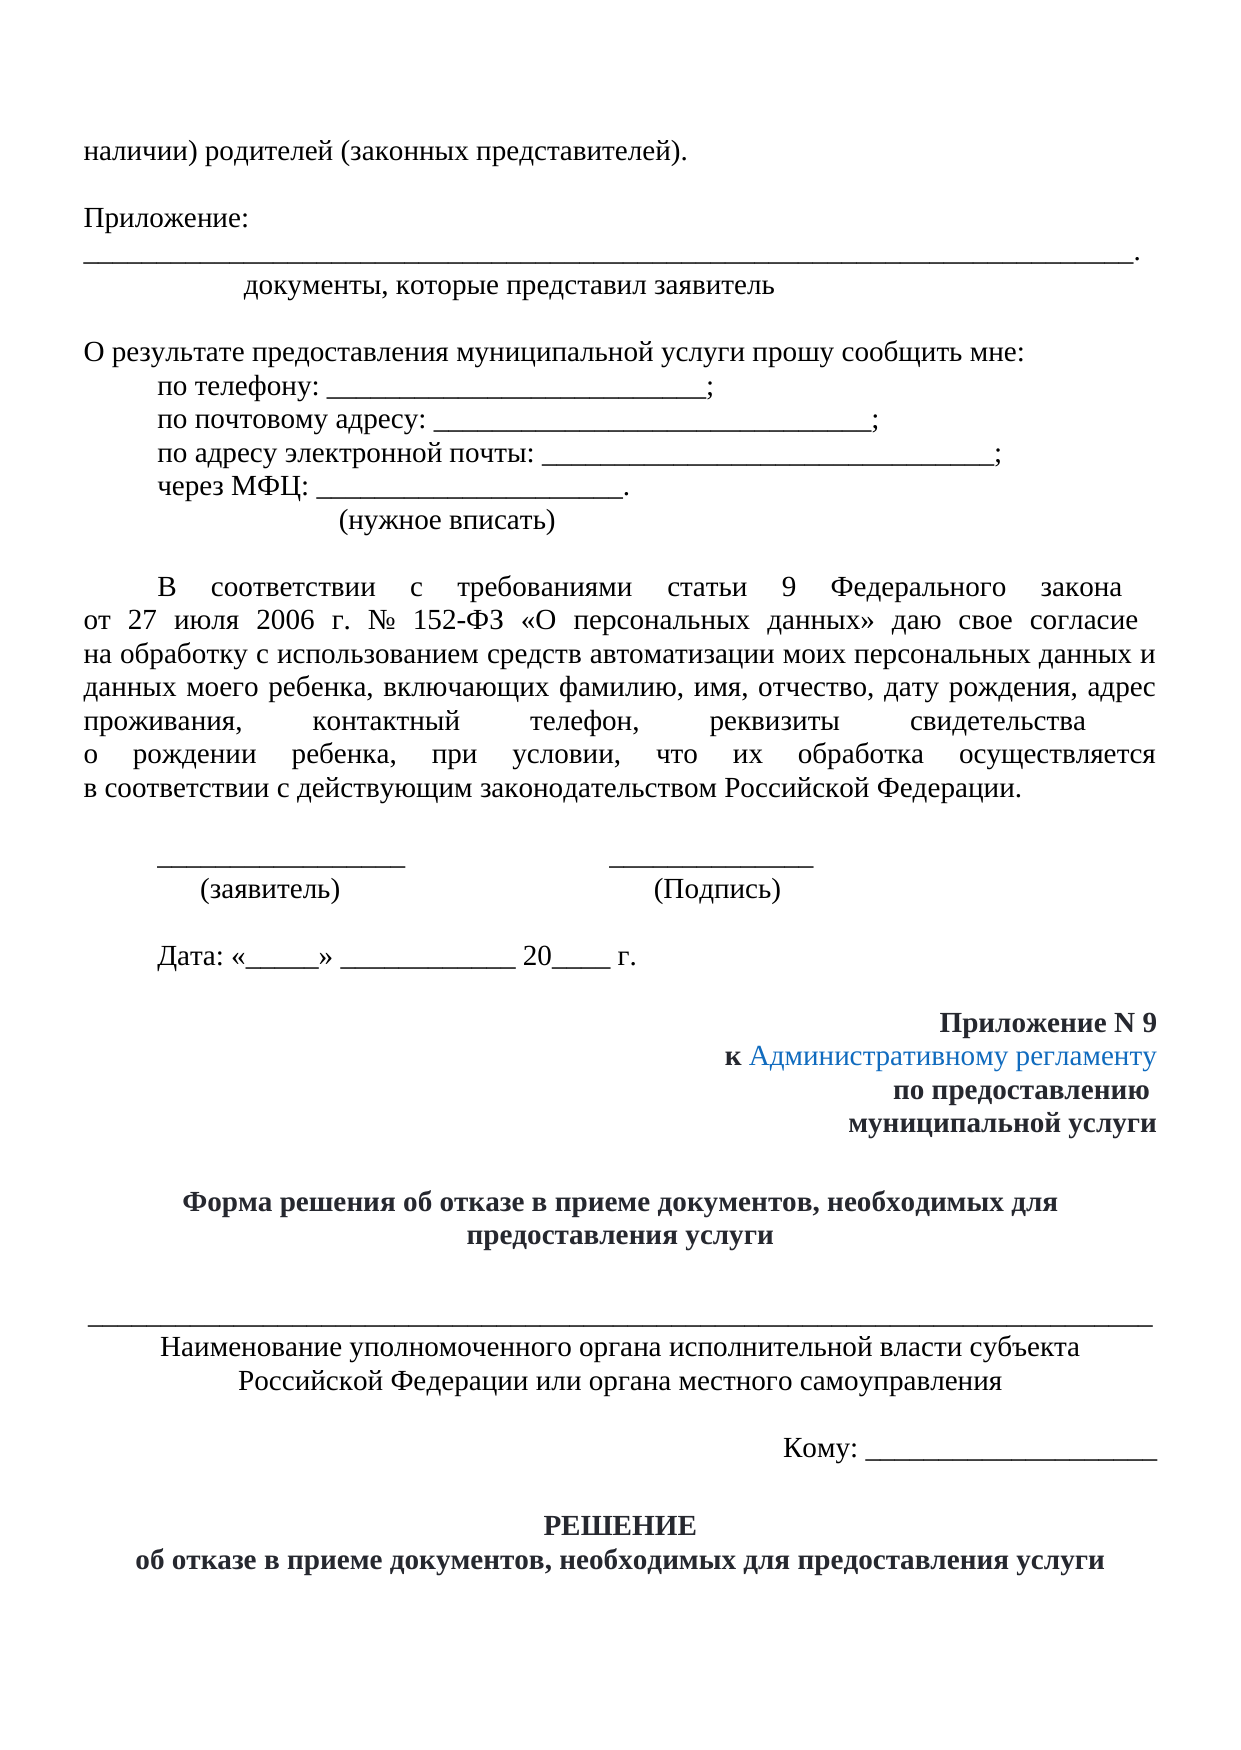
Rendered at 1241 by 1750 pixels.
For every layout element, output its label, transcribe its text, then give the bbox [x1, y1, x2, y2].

text (заявитель) (Подпись) [83, 871, 1157, 904]
text Российской Федерации или органа местного самоуправления [83, 1363, 1157, 1396]
text _________________ ______________ [83, 837, 1157, 871]
text Приложение N 9 к Административному регламенту по предоставлению муниципальной услуги [83, 1005, 1157, 1139]
text документы, которые представил заявитель [83, 267, 1157, 301]
text через МФЦ: _____________________. [83, 468, 1157, 502]
text Дата: «_____» ____________ 20____ г. [83, 938, 1157, 971]
text по телефону: __________________________; [83, 368, 1157, 401]
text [83, 133, 1157, 166]
text Приложение: ________________________________________________________________________. [83, 200, 1157, 267]
text Кому: ____________________ [83, 1430, 1157, 1463]
text О результате предоставления муниципальной услуги прошу сообщить мне: [83, 334, 1157, 368]
text Наименование уполномоченного органа исполнительной власти субъекта [83, 1329, 1157, 1363]
text по почтовому адресу: ______________________________; [83, 401, 1157, 435]
text Форма решения об отказе в приеме документов, необходимых для предоставления услуги [83, 1184, 1157, 1251]
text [83, 1508, 1157, 1575]
text _________________________________________________________________________ [83, 1296, 1157, 1329]
text (нужное вписать) [83, 502, 1157, 535]
text В соответствии с требованиями статьи 9 Федерального закона от 27 июля . № 152-ФЗ «О персональных данных» даю свое согласие на обработку с использованием средств автоматизации моих персональных данных и данных моего ребенка, включающих фамилию, имя, отчество, дату рождения, адрес проживания, контактный телефон, реквизиты свидетельства о рождении ребенка, при условии, что их обработка осуществляется в соответствии с действующим законодательством Российской Федерации. [83, 569, 1157, 804]
text по адресу электронной почты: _______________________________; [83, 435, 1157, 468]
